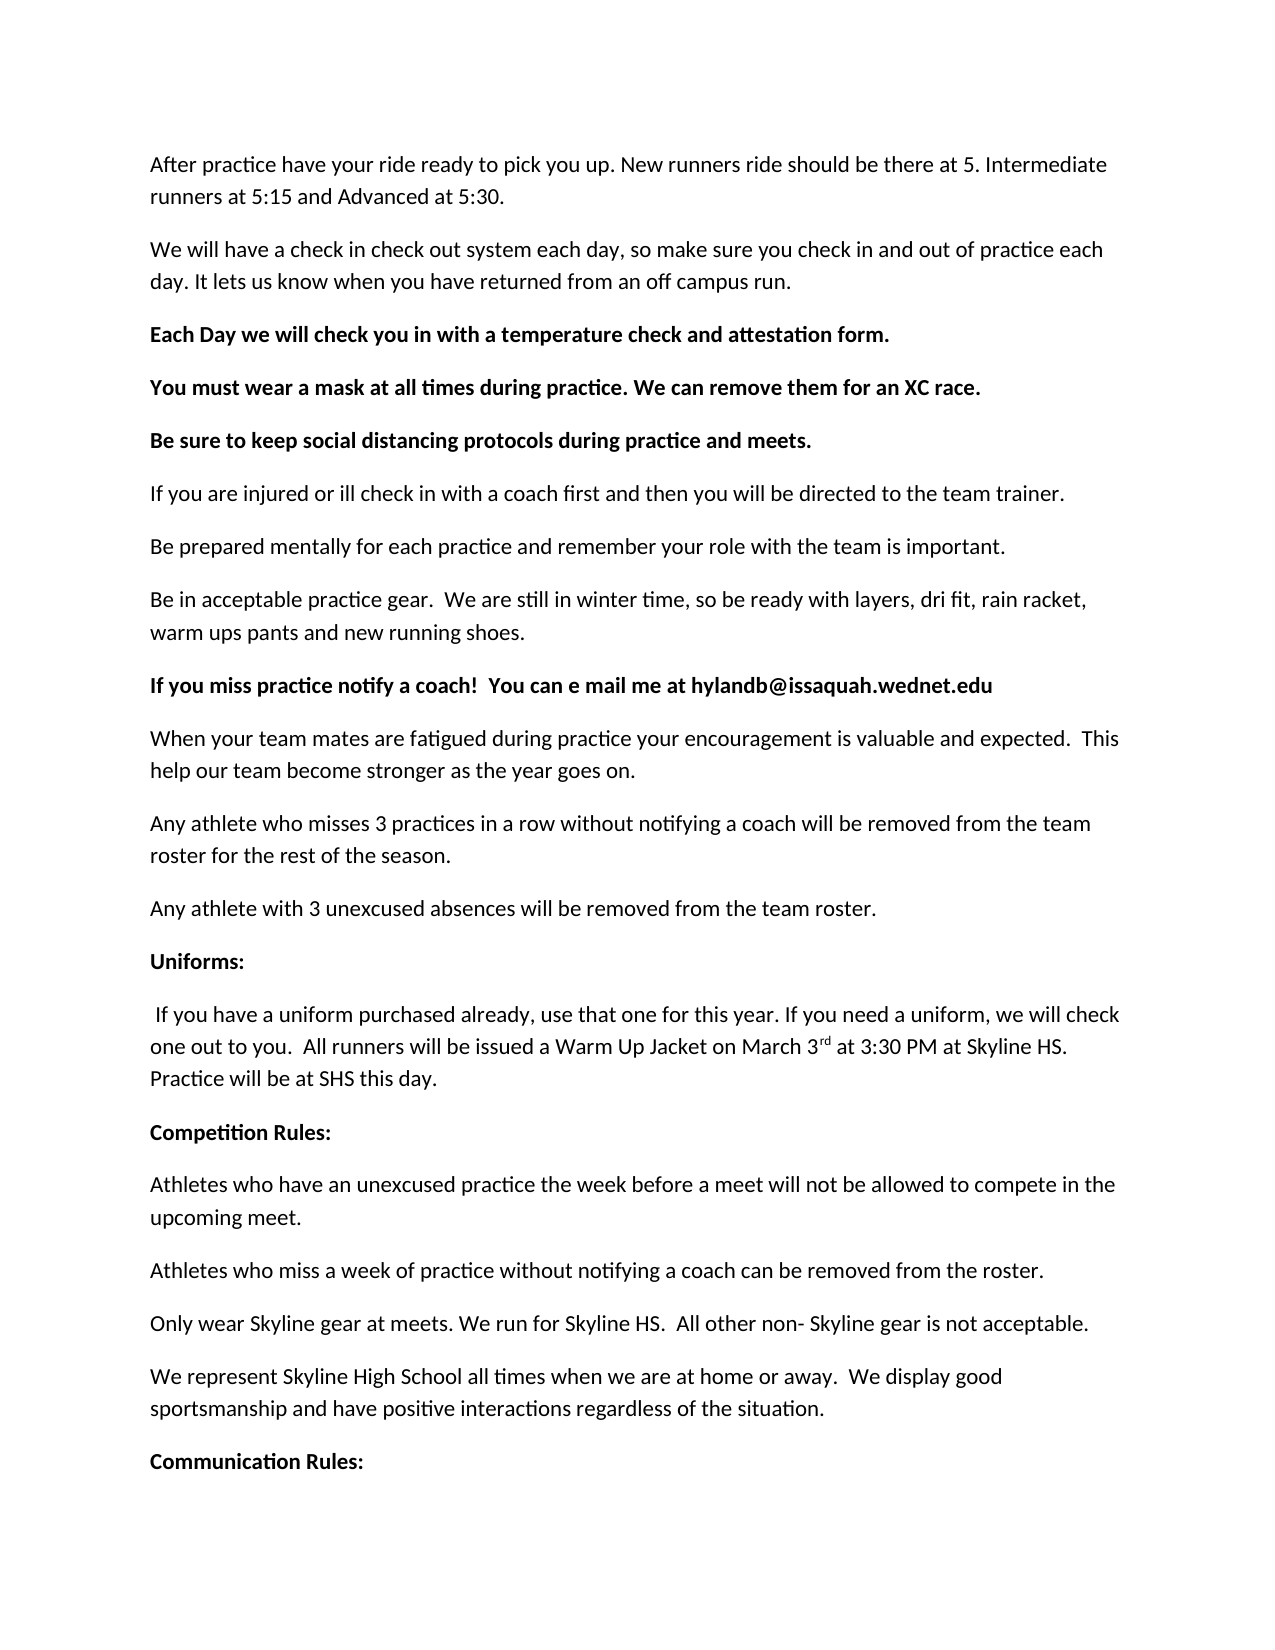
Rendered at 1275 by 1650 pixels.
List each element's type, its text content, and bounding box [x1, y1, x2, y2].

text Only wear Skyline gear at meets. We run for Skyline HS. All other non- Skyline gear is not acceptable. [150, 1309, 1125, 1337]
text Athletes who have an unexcused practice the week before a meet will not be allowed to compete in the upcoming meet. [150, 1171, 1125, 1231]
text Be prepared mentally for each practice and remember your role with the team is important. [150, 532, 1125, 561]
text We will have a check in check out system each day, so make sure you check in and out of practice each day. It lets us know when you have returned from an off campus run. [150, 235, 1125, 295]
text If you have a uniform purchased already, use that one for this year. If you need a uniform, we will check one out to you. All runners will be issued a Warm Up Jacket on March 3rd at 3:30 PM at Skyline HS. Practice will be at SHS this day. [150, 1000, 1125, 1093]
text We represent Skyline High School all times when we are at home or away. We display good sportsmanship and have positive interactions regardless of the situation. [150, 1362, 1125, 1422]
text Uniforms: [150, 947, 1125, 975]
text Any athlete who misses 3 practices in a row without notifying a coach will be removed from the team roster for the rest of the season. [150, 809, 1125, 869]
text You must wear a mask at all times during practice. We can remove them for an XC race. [150, 373, 1125, 401]
text Each Day we will check you in with a temperature check and attestation form. [150, 320, 1125, 348]
text Competition Rules: [150, 1118, 1125, 1146]
text When your team mates are fatigued during practice your encouragement is valuable and expected. This help our team become stronger as the year goes on. [150, 724, 1125, 784]
text Athletes who miss a week of practice without notifying a coach can be removed from the roster. [150, 1256, 1125, 1284]
text Any athlete with 3 unexcused absences will be removed from the team roster. [150, 894, 1125, 922]
text After practice have your ride ready to pick you up. New runners ride should be there at 5. Intermediate runners at 5:15 and Advanced at 5:30. [150, 150, 1125, 210]
text Be sure to keep social distancing protocols during practice and meets. [150, 426, 1125, 454]
text Be in acceptable practice gear. We are still in winter time, so be ready with layers, dri fit, rain racket, warm ups pants and new running shoes. [150, 586, 1125, 646]
text If you are injured or ill check in with a coach first and then you will be directed to the team trainer. [150, 479, 1125, 507]
text Communication Rules: [150, 1447, 1125, 1475]
text If you miss practice notify a coach! You can e mail me at hylandb@issaquah.wednet.edu [150, 671, 1125, 699]
